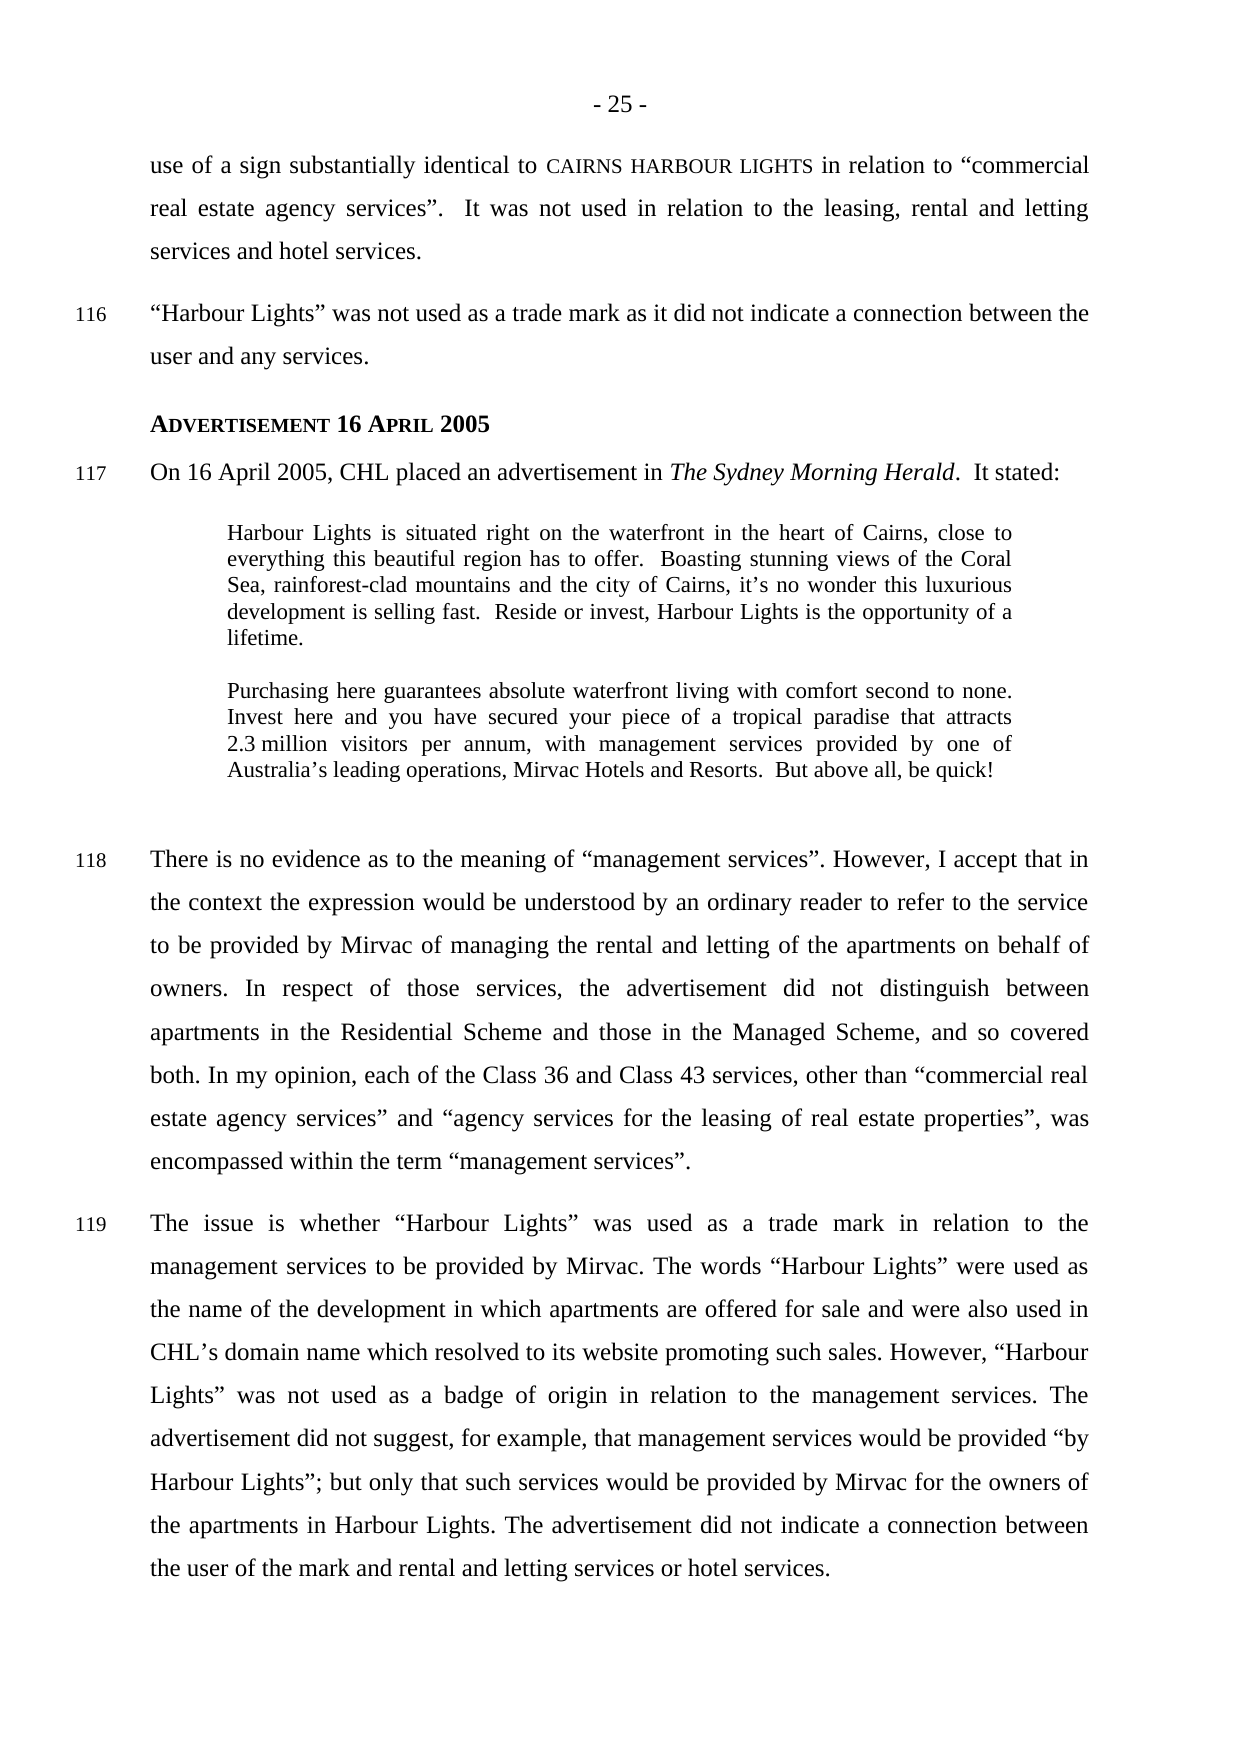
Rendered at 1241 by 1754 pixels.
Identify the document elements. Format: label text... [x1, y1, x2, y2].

text On 16 April 2005, CHL placed an advertisement in The Sydney Morning Herald. It stated: [75, 457, 1090, 486]
text “Harbour Lights” was not used as a trade mark as it did not indicate a connection between the user and any services. [75, 298, 1090, 370]
text There is no evidence as to the meaning of “management services”. However, I accept that in the context the expression would be understood by an ordinary reader to refer to the service to be provided by Mirvac of managing the rental and letting of the apartments on behalf of owners. In respect of those services, the advertisement did not distinguish between apartments in the Residential Scheme and those in the Managed Scheme, and so covered both. In my opinion, each of the Class 36 and Class 43 services, other than “commercial real estate agency services” and “agency services for the leasing of real estate properties”, was encompassed within the term “management services”. [75, 844, 1090, 1175]
text Purchasing here guarantees absolute waterfront living with comfort second to none. Invest here and you have secured your piece of a tropical paradise that attracts 2.3 million visitors per annum, with management services provided by one of Australia’s leading operations, Mirvac Hotels and Resorts. But above all, be quick! [227, 677, 1013, 782]
subtitle Advertisement 16 April 2005 [150, 409, 1090, 438]
text Harbour Lights is situated right on the waterfront in the heart of Cairns, close to everything this beautiful region has to offer. Boasting stunning views of the Coral Sea, rainforest-clad mountains and the city of Cairns, it’s no wonder this luxurious development is selling fast. Reside or invest, Harbour Lights is the opportunity of a lifetime. [227, 519, 1013, 651]
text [75, 150, 1090, 265]
text The issue is whether “Harbour Lights” was used as a trade mark in relation to the management services to be provided by Mirvac. The words “Harbour Lights” were used as the name of the development in which apartments are offered for sale and were also used in CHL’s domain name which resolved to its website promoting such sales. However, “Harbour Lights” was not used as a badge of origin in relation to the management services. The advertisement did not suggest, for example, that management services would be provided “by Harbour Lights”; but only that such services would be provided by Mirvac for the owners of the apartments in Harbour Lights. The advertisement did not indicate a connection between the user of the mark and rental and letting services or hotel services. [75, 1208, 1090, 1582]
